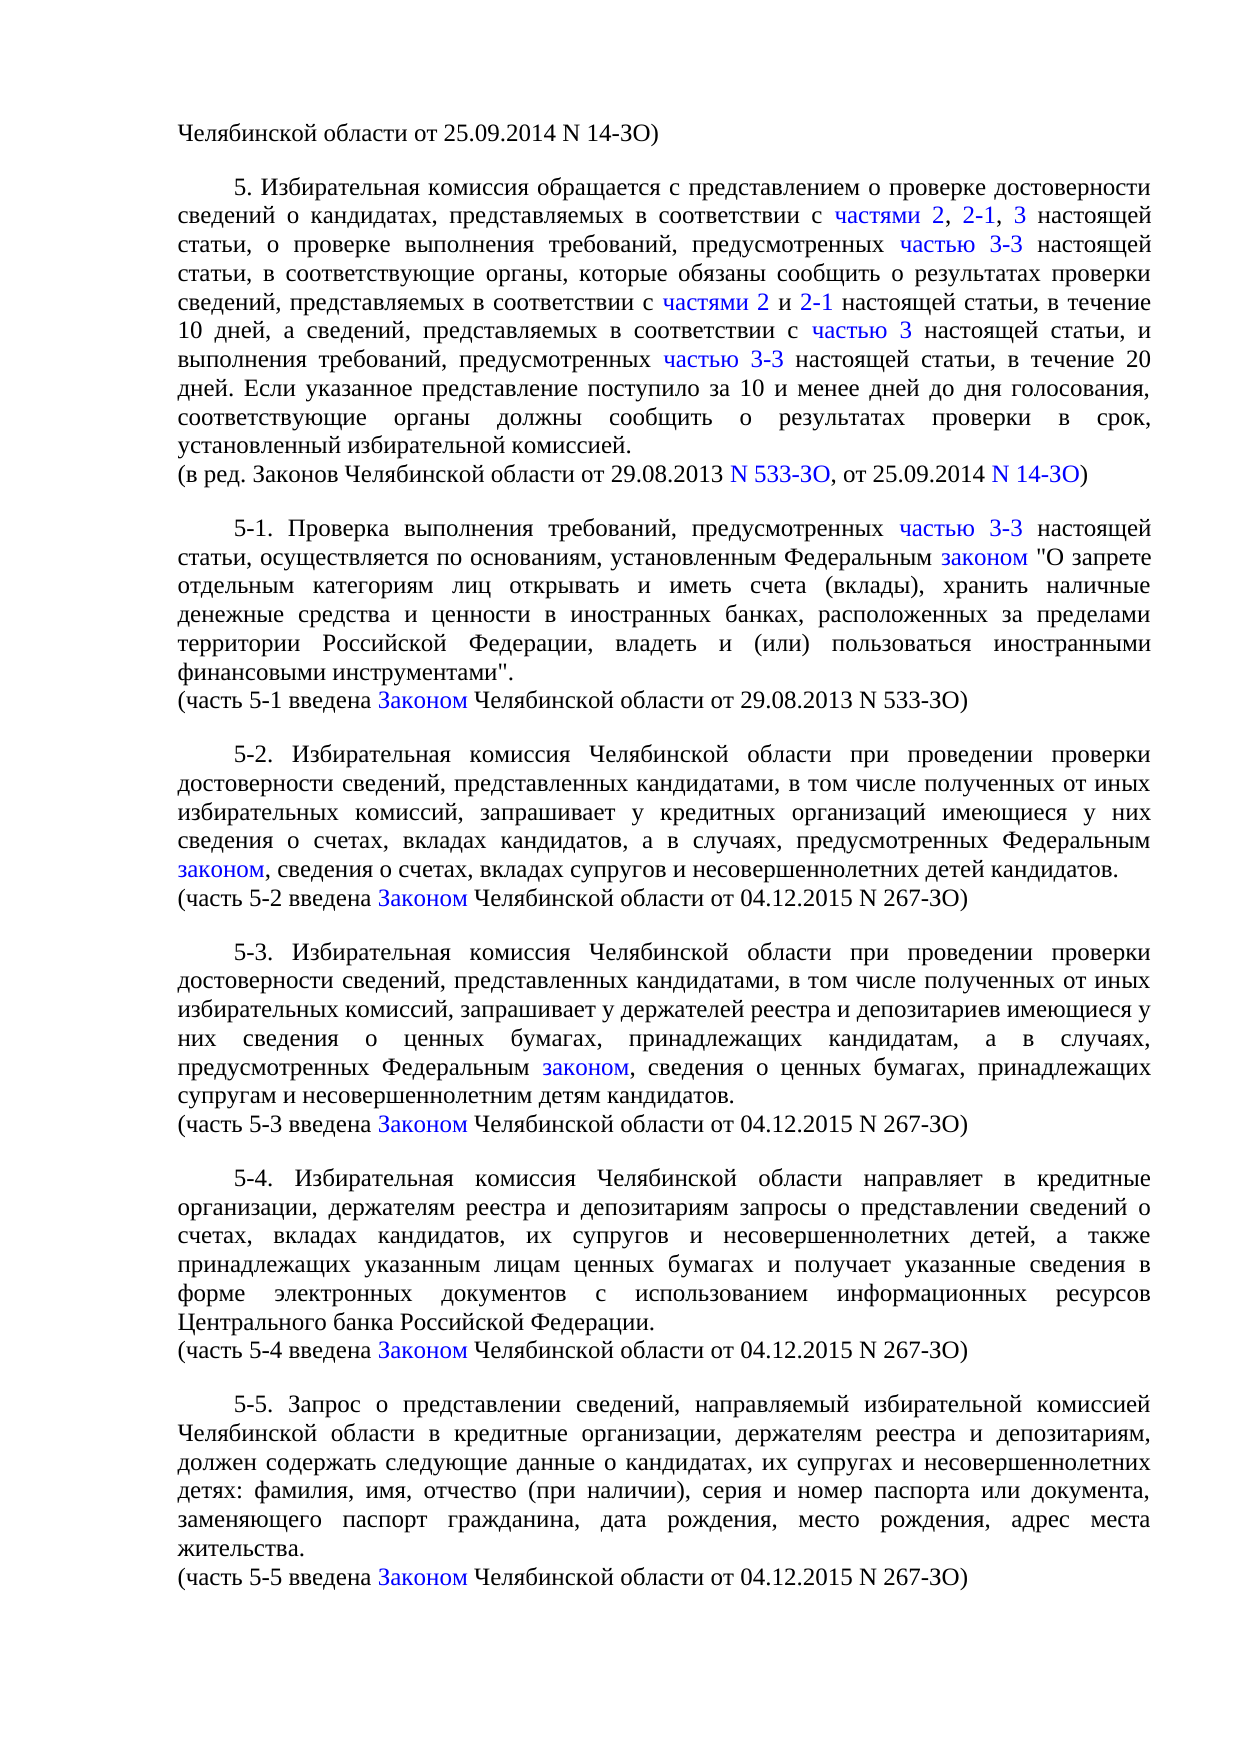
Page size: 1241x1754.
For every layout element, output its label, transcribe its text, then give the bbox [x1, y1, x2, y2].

text (часть 5-5 введена Законом Челябинской области от 04.12.2015 N 267-ЗО) [177, 1562, 1152, 1591]
text (часть 5-4 введена Законом Челябинской области от 04.12.2015 N 267-ЗО) [177, 1336, 1152, 1364]
text 5. Избирательная комиссия обращается с представлением о проверке достоверности сведений о кандидатах, представляемых в соответствии с частями 2, 2-1, 3 настоящей статьи, о проверке выполнения требований, предусмотренных частью 3-3 настоящей статьи, в соответствующие органы, которые обязаны сообщить о результатах проверки сведений, представляемых в соответствии с частями 2 и 2-1 настоящей статьи, в течение 10 дней, а сведений, представляемых в соответствии с частью 3 настоящей статьи, и выполнения требований, предусмотренных частью 3-3 настоящей статьи, в течение 20 дней. Если указанное представление поступило за 10 и менее дней до дня голосования, соответствующие органы должны сообщить о результатах проверки в срок, установленный избирательной комиссией. [177, 172, 1152, 459]
text (часть 5-3 введена Законом Челябинской области от 04.12.2015 N 267-ЗО) [177, 1109, 1152, 1138]
text 5-3. Избирательная комиссия Челябинской области при проведении проверки достоверности сведений, представленных кандидатами, в том числе полученных от иных избирательных комиссий, запрашивает у держателей реестра и депозитариев имеющиеся у них сведения о ценных бумагах, принадлежащих кандидатам, а в случаях, предусмотренных Федеральным законом, сведения о ценных бумагах, принадлежащих супругам и несовершеннолетним детям кандидатов. [177, 937, 1152, 1109]
text 5-4. Избирательная комиссия Челябинской области направляет в кредитные организации, держателям реестра и депозитариям запросы о представлении сведений о счетах, вкладах кандидатов, их супругов и несовершеннолетних детей, а также принадлежащих указанным лицам ценных бумагах и получает указанные сведения в форме электронных документов с использованием информационных ресурсов Центрального банка Российской Федерации. [177, 1163, 1152, 1336]
text 5-2. Избирательная комиссия Челябинской области при проведении проверки достоверности сведений, представленных кандидатами, в том числе полученных от иных избирательных комиссий, запрашивает у кредитных организаций имеющиеся у них сведения о счетах, вкладах кандидатов, а в случаях, предусмотренных Федеральным законом, сведения о счетах, вкладах супругов и несовершеннолетних детей кандидатов. [177, 739, 1152, 883]
text (часть 5-1 введена Законом Челябинской области от 29.08.2013 N 533-ЗО) [177, 686, 1152, 714]
text (в ред. Законов Челябинской области от 29.08.2013 N 533-ЗО, от 25.09.2014 N 14-ЗО) [177, 459, 1152, 488]
text (часть 5-2 введена Законом Челябинской области от 04.12.2015 N 267-ЗО) [177, 883, 1152, 912]
text 5-5. Запрос о представлении сведений, направляемый избирательной комиссией Челябинской области в кредитные организации, держателям реестра и депозитариям, должен содержать следующие данные о кандидатах, их супругах и несовершеннолетних детях: фамилия, имя, отчество (при наличии), серия и номер паспорта или документа, заменяющего паспорт гражданина, дата рождения, место рождения, адрес места жительства. [177, 1389, 1152, 1562]
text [177, 118, 1152, 147]
text 5-1. Проверка выполнения требований, предусмотренных частью 3-3 настоящей статьи, осуществляется по основаниям, установленным Федеральным законом "О запрете отдельным категориям лиц открывать и иметь счета (вклады), хранить наличные денежные средства и ценности в иностранных банках, расположенных за пределами территории Российской Федерации, владеть и (или) пользоваться иностранными финансовыми инструментами". [177, 513, 1152, 686]
